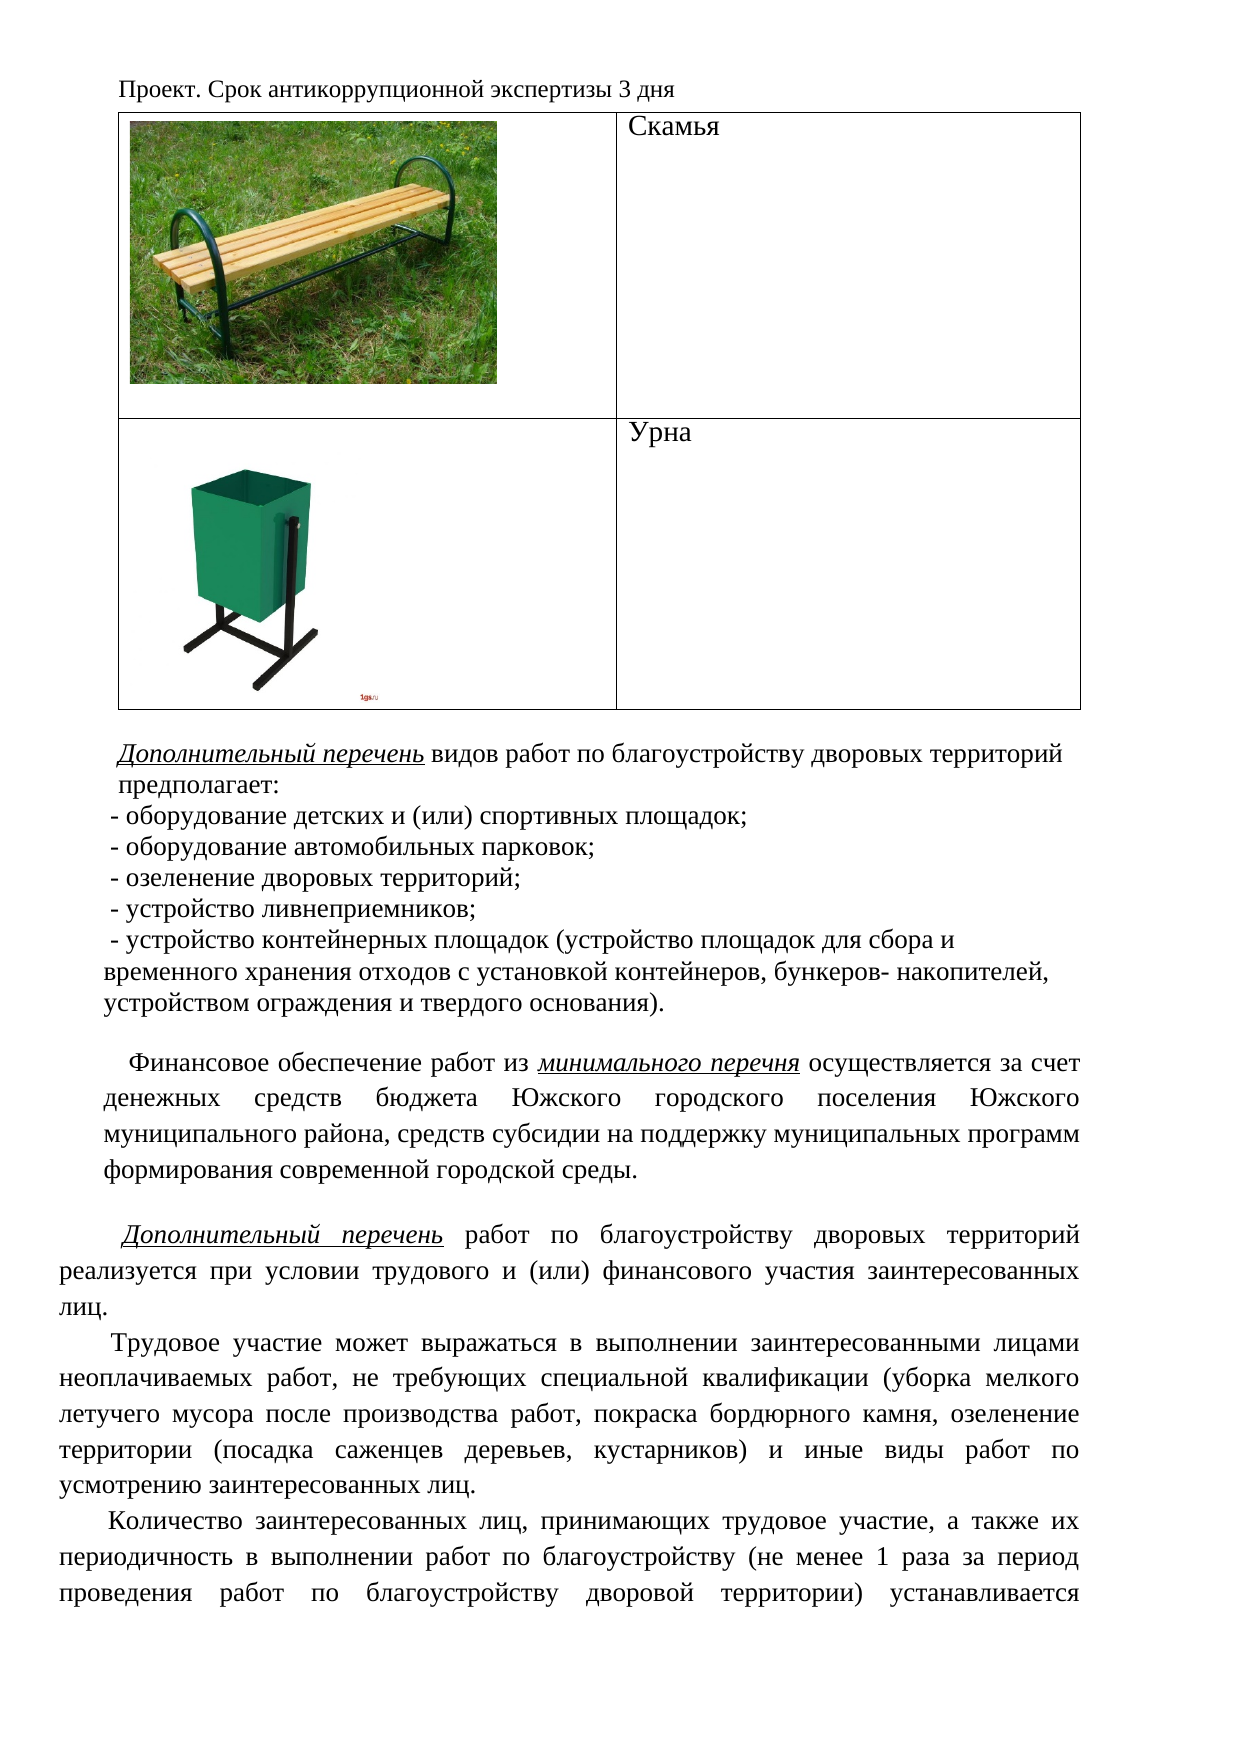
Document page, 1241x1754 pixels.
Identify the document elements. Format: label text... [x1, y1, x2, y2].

list - оборудование детских и (или) спортивных площадок; [103, 799, 1081, 830]
list - оборудование автомобильных парковок; [103, 830, 1081, 861]
table_header Скамья [617, 113, 1080, 418]
table_cell [119, 419, 616, 709]
table_cell Урна [617, 419, 1080, 709]
list - устройство ливнеприемников; [103, 892, 1081, 923]
list Дополнительный перечень видов работ по благоустройству дворовых территорий предполагает: [118, 737, 1081, 799]
list - устройство контейнерных площадок (устройство площадок для сбора и временного хранения отходов с установкой контейнеров, бункеров- накопителей, устройством ограждения и твердого основания). [103, 923, 1081, 1017]
picture [129, 121, 497, 384]
picture [129, 452, 380, 703]
text Дополнительный перечень работ по благоустройству дворовых территорий реализуется при условии трудового и (или) финансового участия заинтересованных лиц. [59, 1218, 1081, 1321]
text Трудовое участие может выражаться в выполнении заинтересованными лицами неоплачиваемых работ, не требующих специальной квалификации (уборка мелкого летучего мусора после производства работ, покраска бордюрного камня, озеленение территории (посадка саженцев деревьев, кустарников) и иные виды работ по усмотрению заинтересованных лиц. [59, 1326, 1081, 1500]
list - озеленение дворовых территорий; [103, 861, 1081, 892]
text Финансовое обеспечение работ из минимального перечня осуществляется за счет денежных средств бюджета Южского городского поселения Южского муниципального района, средств субсидии на поддержку муниципальных программ формирования современной городской среды. [103, 1046, 1081, 1184]
table_header [119, 113, 616, 418]
